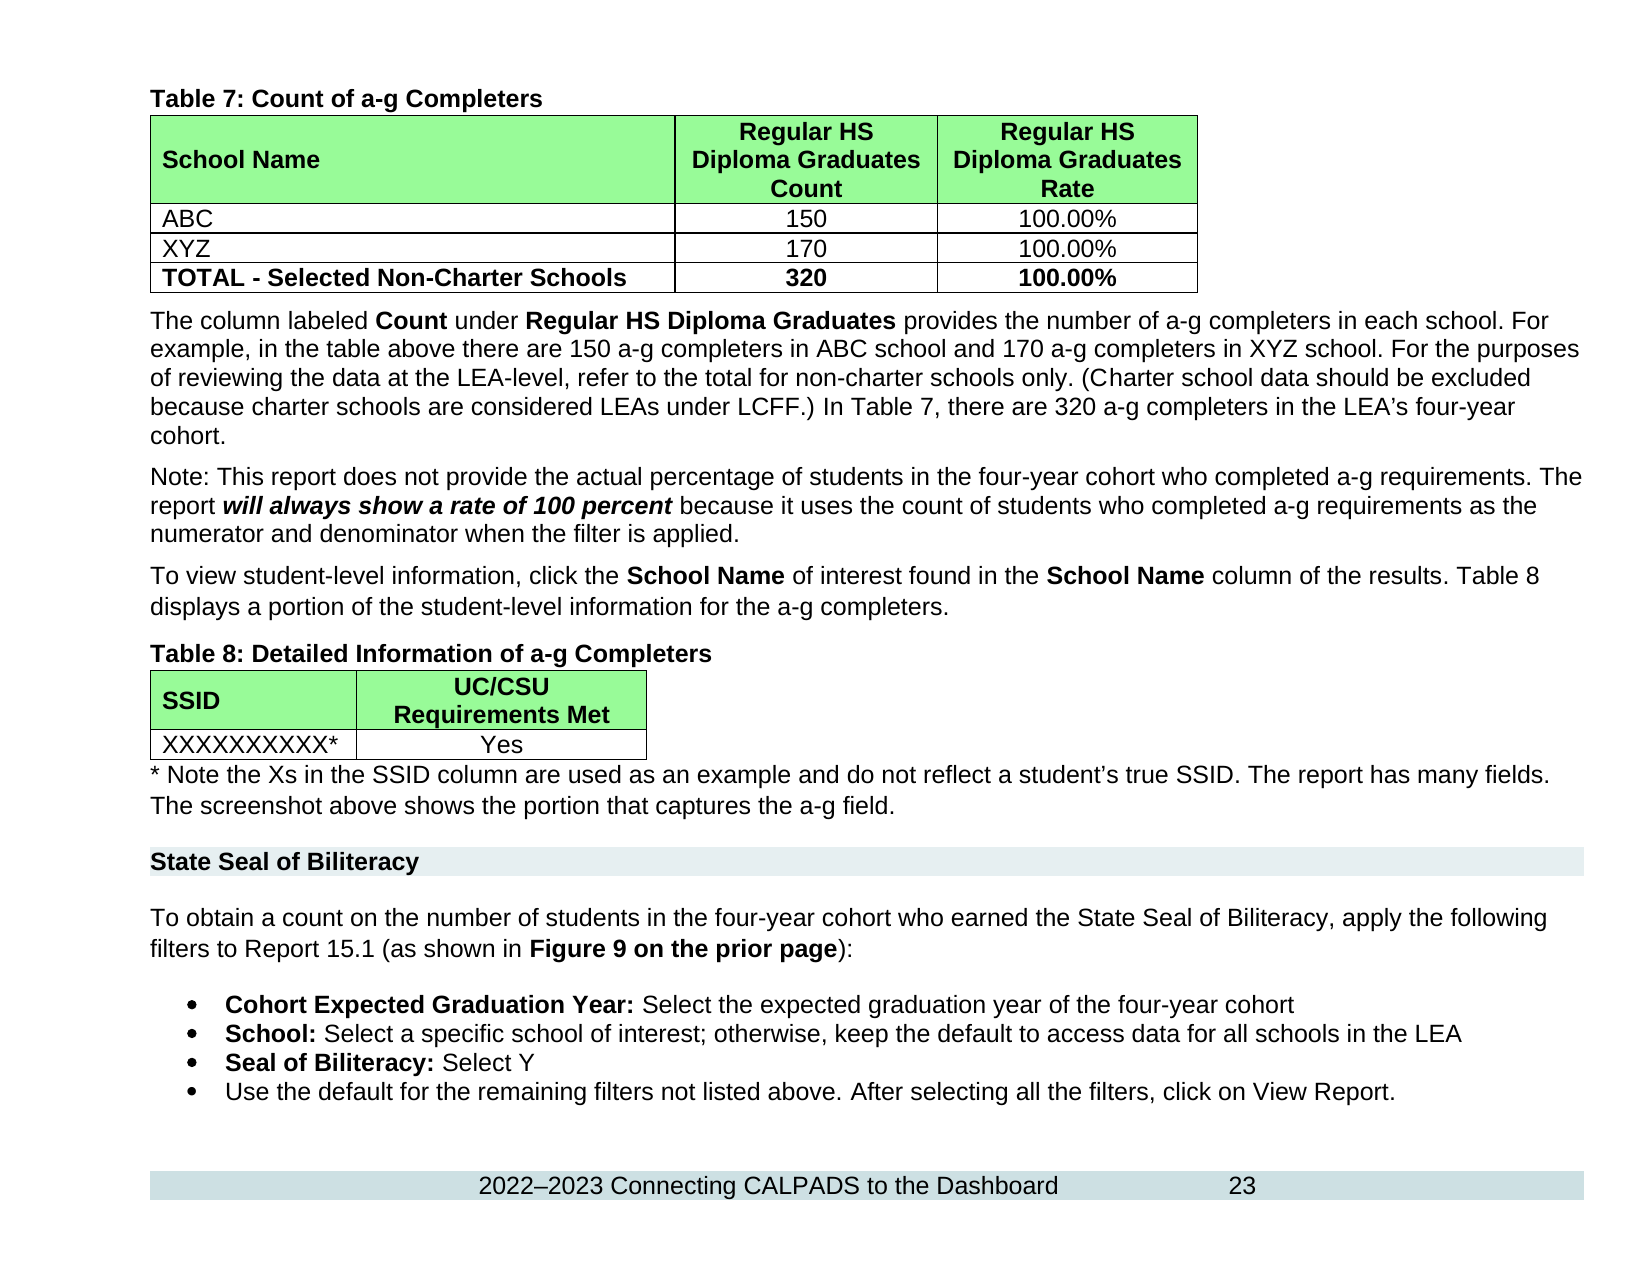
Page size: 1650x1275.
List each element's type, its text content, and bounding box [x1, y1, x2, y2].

table_cell ABC [151, 204, 674, 232]
subtitle State Seal of Biliteracy [150, 847, 1584, 876]
table_header School Name [151, 116, 674, 203]
subtitle Table 8: Detailed Information of a-g Completers [150, 639, 1584, 668]
table_header UC/CSU Requirements Met [357, 671, 646, 729]
list Use the default for the remaining filters not listed above. After selecting all the filters, click on View Report. [187, 1077, 1584, 1105]
table_cell XXXXXXXXXX* [151, 730, 356, 759]
table_header SSID [151, 671, 356, 729]
text * Note the Xs in the SSID column are used as an example and do not reflect a student’s true SSID. The report has many fields. The screenshot above shows the portion that captures the a-g field. [150, 760, 1584, 819]
table_cell XYZ [151, 234, 674, 262]
subtitle Table 7: Count of a-g Completers [150, 84, 1584, 113]
table_cell 100.00% [938, 234, 1197, 262]
table_cell 150 [676, 204, 937, 232]
table_cell 170 [676, 234, 937, 262]
table_cell 100.00% [938, 204, 1197, 232]
text To view student-level information, click the School Name of interest found in the School Name column of the results. Table 8 displays a portion of the student-level information for the a-g completers. [150, 561, 1584, 620]
text To obtain a count on the number of students in the four-year cohort who earned the State Seal of Biliteracy, apply the following filters to Report 15.1 (as shown in Figure 9 on the prior page): [150, 903, 1584, 963]
table_cell Yes [357, 730, 646, 759]
list Cohort Expected Graduation Year: Select the expected graduation year of the four-year cohort [187, 990, 1584, 1019]
table_header Regular HS Diploma Graduates Count [676, 116, 937, 203]
list School: Select a specific school of interest; otherwise, keep the default to access data for all schools in the LEA [187, 1019, 1584, 1048]
table_cell 100.00% [938, 263, 1197, 292]
text Note: This report does not provide the actual percentage of students in the four-year cohort who completed a-g requirements. The report will always show a rate of 100 percent because it uses the count of students who completed a-g requirements as the numerator and denominator when the filter is applied. [150, 462, 1584, 548]
table_cell 320 [676, 263, 937, 292]
table_header Regular HS Diploma Graduates Rate [938, 116, 1197, 203]
text The column labeled Count under Regular HS Diploma Graduates provides the number of a-g completers in each school. For example, in the table above there are 150 a-g completers in ABC school and 170 a-g completers in XYZ school. For the purposes of reviewing the data at the LEA-level, refer to the total for non-charter schools only. (Charter school data should be excluded because charter schools are considered LEAs under LCFF.) In Table 7, there are 320 a-g completers in the LEA’s four-year cohort. [150, 306, 1584, 449]
table_cell TOTAL - Selected Non-Charter Schools [151, 263, 674, 292]
list Seal of Biliteracy: Select Y [187, 1048, 1584, 1077]
